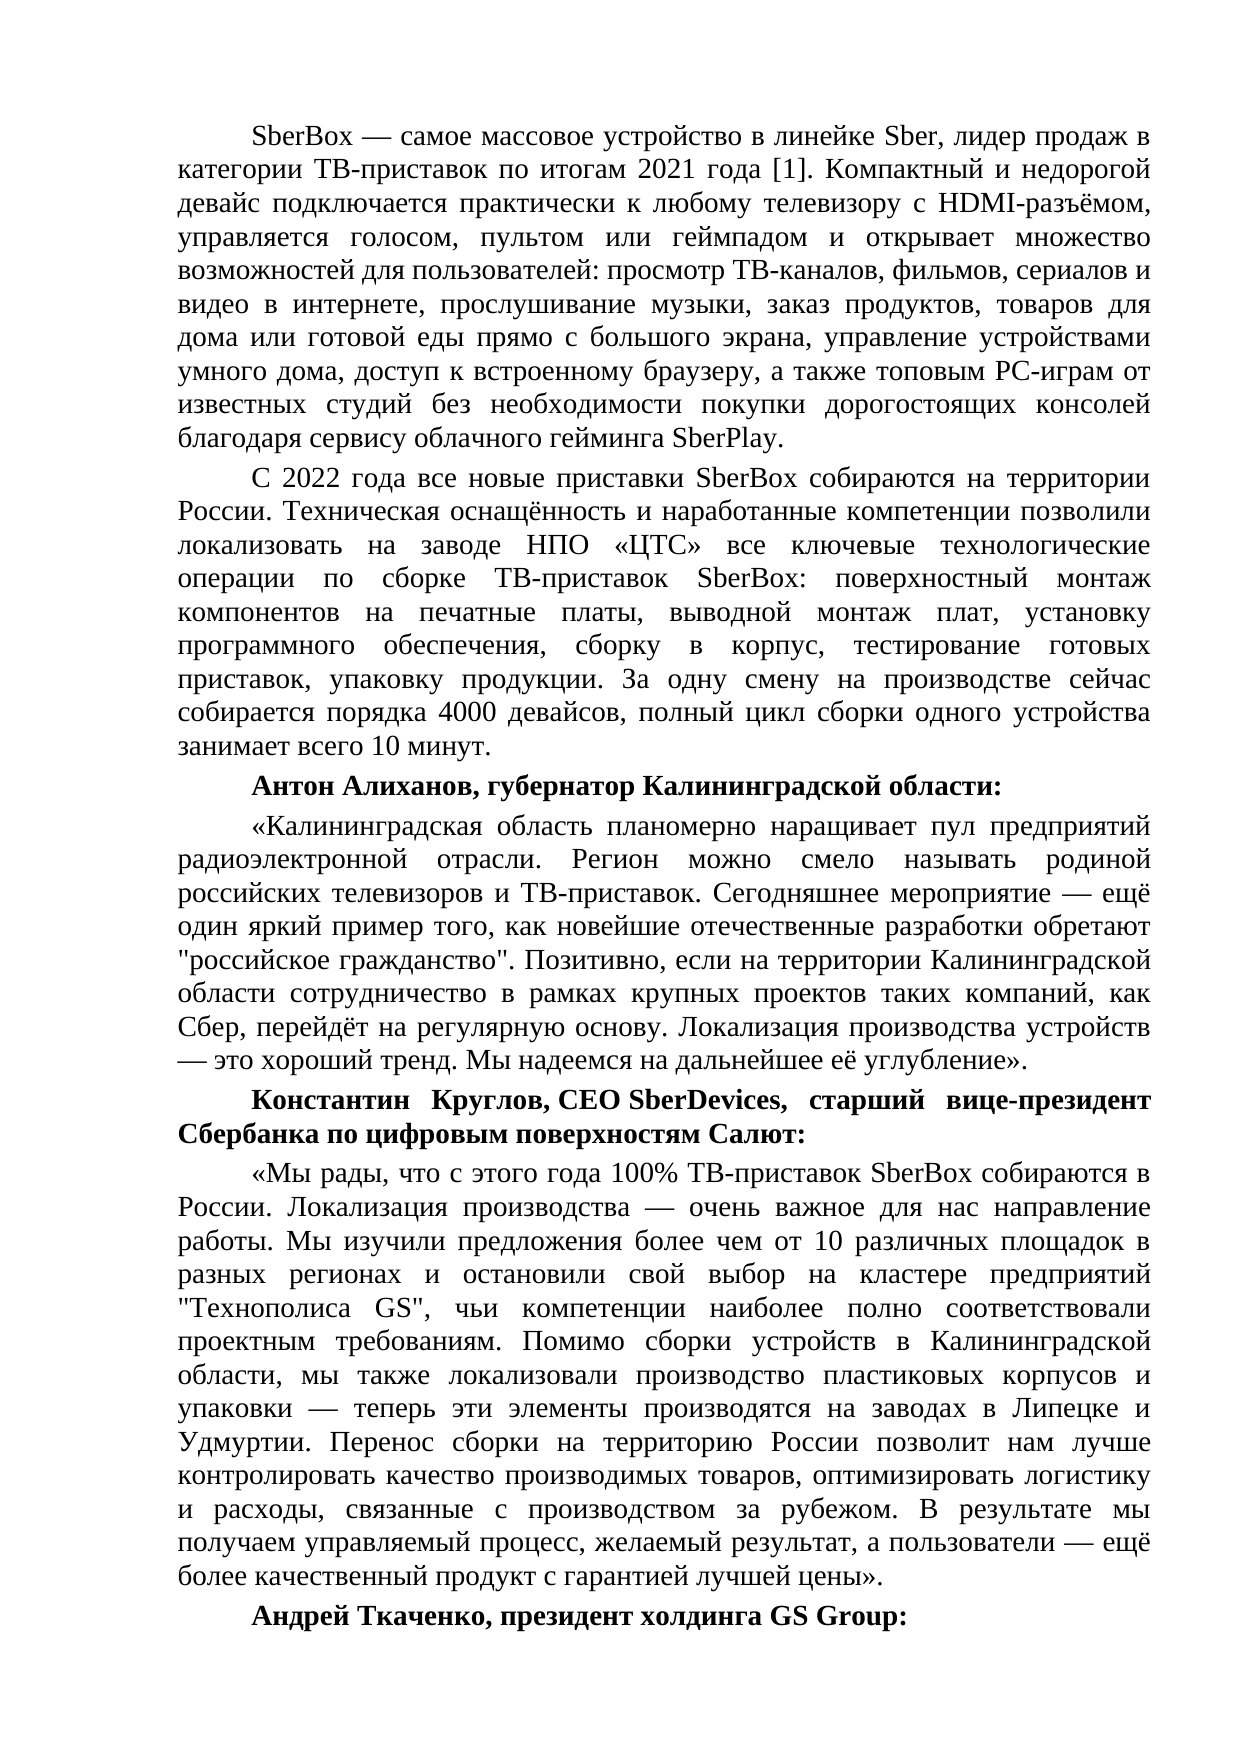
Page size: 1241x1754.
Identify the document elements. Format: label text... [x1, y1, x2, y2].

text Антон Алиханов, губернатор Калининградской области: [177, 768, 1152, 801]
text Андрей Ткаченко, президент холдинга GS Group: [177, 1598, 1152, 1631]
text «Калининградская область планомерно наращивает пул предприятий радиоэлектронной отрасли. Регион можно смело называть родиной российских телевизоров и ТВ-приставок. Сегодняшнее мероприятие — ещё один яркий пример того, как новейшие отечественные разработки обретают "российское гражданство". Позитивно, если на территории Калининградской области сотрудничество в рамках крупных проектов таких компаний, как Сбер, перейдёт на регулярную основу. Локализация производства устройств — это хороший тренд. Мы надеемся на дальнейшее её углубление». [177, 808, 1152, 1076]
text SberBox — самое массовое устройство в линейке Sber, лидер продаж в категории ТВ-приставок по итогам 2021 года [1]. Компактный и недорогой девайс подключается практически к любому телевизору с HDMI-разъёмом, управляется голосом, пультом или геймпадом и открывает множество возможностей для пользователей: просмотр ТВ-каналов, фильмов, сериалов и видео в интернете, прослушивание музыки, заказ продуктов, товаров для дома или готовой еды прямо с большого экрана, управление устройствами умного дома, доступ к встроенному браузеру, а также топовым PC-играм от известных студий без необходимости покупки дорогостоящих консолей благодаря сервису облачного гейминга SberPlay. [177, 118, 1152, 453]
text Константин Круглов, CEO SberDevices, старший вице-президент Сбербанка по цифровым поверхностям Салют: [177, 1082, 1152, 1149]
text «Мы рады, что с этого года 100% ТВ-приставок SberBox собираются в России. Локализация производства — очень важное для нас направление работы. Мы изучили предложения более чем от 10 различных площадок в разных регионах и остановили свой выбор на кластере предприятий "Технополиса GS", чьи компетенции наиболее полно соответствовали проектным требованиям. Помимо сборки устройств в Калининградской области, мы также локализовали производство пластиковых корпусов и упаковки — теперь эти элементы производятся на заводах в Липецке и Удмуртии. Перенос сборки на территорию России позволит нам лучше контролировать качество производимых товаров, оптимизировать логистику и расходы, связанные с производством за рубежом. В результате мы получаем управляемый процесс, желаемый результат, а пользователи — ещё более качественный продукт с гарантией лучшей цены». [177, 1156, 1152, 1592]
text С 2022 года все новые приставки SberBox собираются на территории России. Техническая оснащённость и наработанные компетенции позволили локализовать на заводе НПО «ЦТС» все ключевые технологические операции по сборке ТВ-приставок SberBox: поверхностный монтаж компонентов на печатные платы, выводной монтаж плат, установку программного обеспечения, сборку в корпус, тестирование готовых приставок, упаковку продукции. За одну смену на производстве сейчас собирается порядка 4000 девайсов, полный цикл сборки одного устройства занимает всего 10 минут. [177, 460, 1152, 762]
